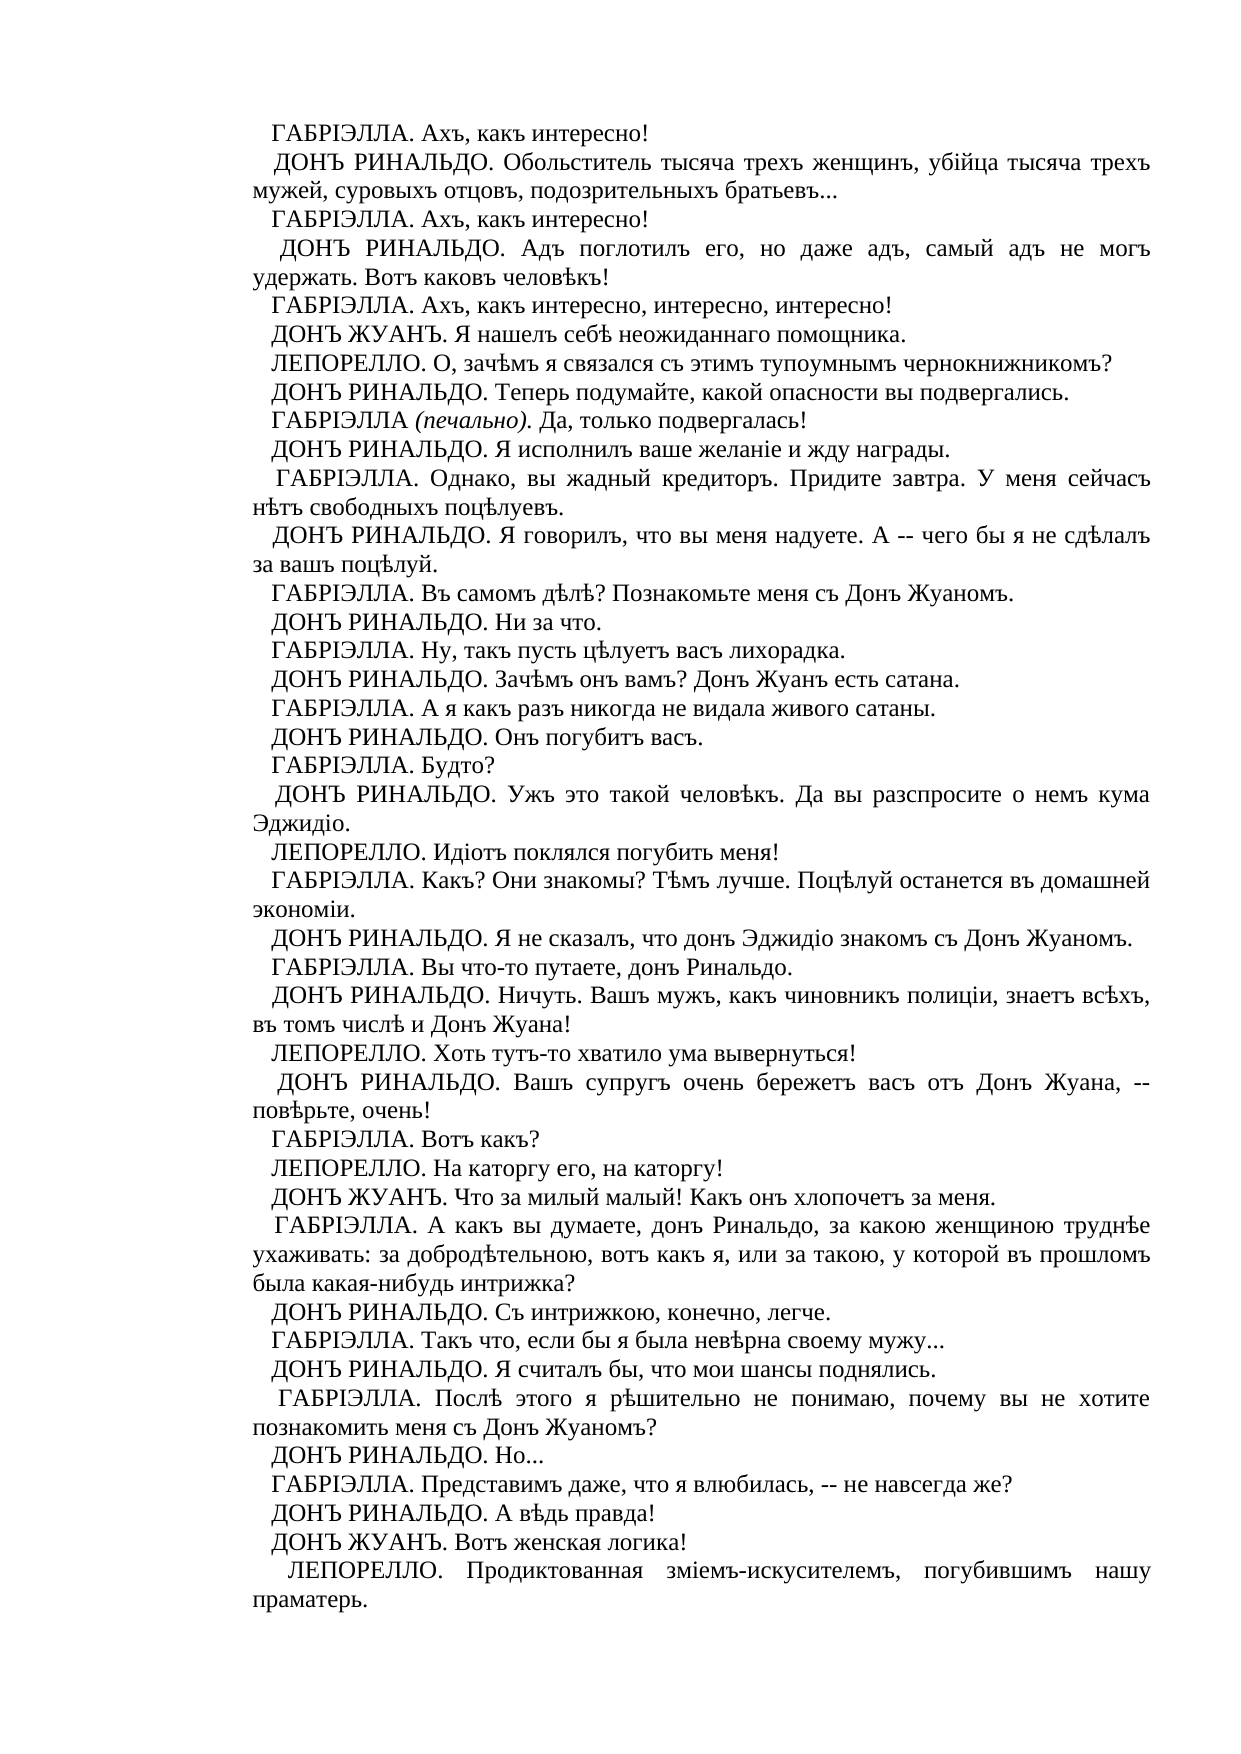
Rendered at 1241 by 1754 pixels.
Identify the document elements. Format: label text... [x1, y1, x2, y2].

text ГАБРІЭЛЛА. Послѣ этого я рѣшительно не понимаю, почему вы не хотите познакомить меня съ Донъ Жуаномъ? [252, 1383, 1152, 1441]
text ГАБРІЭЛЛА. А я какъ разъ никогда не видала живого сатаны. [252, 693, 1152, 722]
text ГАБРІЭЛЛА. Въ самомъ дѣлѣ? Познакомьте меня съ Донъ Жуаномъ. [252, 578, 1152, 607]
text ЛЕПОРЕЛЛО. Хоть тутъ-то хватило ума вывернуться! [252, 1038, 1152, 1067]
text ДОНЪ РИНАЛЬДО. Зачѣмъ онъ вамъ? Донъ Жуанъ есть сатана. [252, 664, 1152, 693]
text ГАБРІЭЛЛА. Ахъ, какъ интересно! [252, 118, 1152, 147]
text ГАБРІЭЛЛА. Вотъ какъ? [252, 1124, 1152, 1153]
text ДОНЪ РИНАЛЬДО. Я исполнилъ ваше желаніе и жду награды. [252, 434, 1152, 463]
text ГАБРІЭЛЛА. Какъ? Они знакомы? Тѣмъ лучше. Поцѣлуй останется въ домашней экономіи. [252, 866, 1152, 923]
text ДОНЪ РИНАЛЬДО. Съ интрижкою, конечно, легче. [252, 1297, 1152, 1326]
text ЛЕПОРЕЛЛО. Продиктованная зміемъ-искусителемъ, погубившимъ нашу праматерь. [252, 1556, 1152, 1613]
text ДОНЪ РИНАЛЬДО. Но... [252, 1441, 1152, 1469]
text ДОНЪ РИНАЛЬДО. А вѣдь правда! [252, 1498, 1152, 1527]
text ГАБРІЭЛЛА. Такъ что, если бы я была невѣрна своему мужу... [252, 1326, 1152, 1354]
text ДОНЪ РИНАЛЬДО. Ужъ это такой человѣкъ. Да вы разспросите о немъ кума Эджидіо. [252, 779, 1152, 837]
text ДОНЪ РИНАЛЬДО. Я считалъ бы, что мои шансы поднялись. [252, 1354, 1152, 1383]
text ДОНЪ РИНАЛЬДО. Вашъ супругъ очень бережетъ васъ отъ Донъ Жуана, -- повѣрьте, очень! [252, 1067, 1152, 1124]
text ДОНЪ ЖУАНЪ. Что за милый малый! Какъ онъ хлопочетъ за меня. [252, 1182, 1152, 1211]
text ГАБРІЭЛЛА (печально). Да, только подвергалась! [252, 406, 1152, 434]
text ДОНЪ РИНАЛЬДО. Адъ поглотилъ его, но даже адъ, самый адъ не могъ удержать. Вотъ каковъ человѣкъ! [252, 233, 1152, 291]
text ДОНЪ РИНАЛЬДО. Теперь подумайте, какой опасности вы подвергались. [252, 377, 1152, 406]
text ЛЕПОРЕЛЛО. Идіотъ поклялся погубить меня! [252, 837, 1152, 866]
text ДОНЪ РИНАЛЬДО. Я не сказалъ, что донъ Эджидіо знакомъ съ Донъ Жуаномъ. [252, 923, 1152, 952]
text ГАБРІЭЛЛА. Будто? [252, 751, 1152, 779]
text ЛЕПОРЕЛЛО. На каторгу его, на каторгу! [252, 1153, 1152, 1182]
text ГАБРІЭЛЛА. Вы что-то путаете, донъ Ринальдо. [252, 952, 1152, 981]
text ГАБРІЭЛЛА. Однако, вы жадный кредиторъ. Придите завтра. У меня сейчасъ нѣтъ свободныхъ поцѣлуевъ. [252, 463, 1152, 521]
text ГАБРІЭЛЛА. Ну, такъ пусть цѣлуетъ васъ лихорадка. [252, 636, 1152, 664]
text ДОНЪ ЖУАНЪ. Я нашелъ себѣ неожиданнаго помощника. [252, 319, 1152, 348]
text ДОНЪ РИНАЛЬДО. Обольститель тысяча трехъ женщинъ, убійца тысяча трехъ мужей, суровыхъ отцовъ, подозрительныхъ братьевъ... [252, 147, 1152, 204]
text ДОНЪ РИНАЛЬДО. Ни за что. [252, 607, 1152, 636]
text ДОНЪ ЖУАНЪ. Вотъ женская логика! [252, 1527, 1152, 1556]
text ГАБРІЭЛЛА. Ахъ, какъ интересно! [252, 204, 1152, 233]
text ЛЕПОРЕЛЛО. О, зачѣмъ я связался съ этимъ тупоумнымъ чернокнижникомъ? [252, 348, 1152, 377]
text ГАБРІЭЛЛА. Представимъ даже, что я влюбилась, -- не навсегда же? [252, 1469, 1152, 1498]
text ГАБРІЭЛЛА. Ахъ, какъ интересно, интересно, интересно! [252, 291, 1152, 319]
text ДОНЪ РИНАЛЬДО. Я говорилъ, что вы меня надуете. А -- чего бы я не сдѣлалъ за вашъ поцѣлуй. [252, 521, 1152, 578]
text ДОНЪ РИНАЛЬДО. Онъ погубитъ васъ. [252, 722, 1152, 751]
text ДОНЪ РИНАЛЬДО. Ничуть. Вашъ мужъ, какъ чиновникъ полиціи, знаетъ всѣхъ, въ томъ числѣ и Донъ Жуана! [252, 981, 1152, 1038]
text ГАБРІЭЛЛА. А какъ вы думаете, донъ Ринальдо, за какою женщиною труднѣе ухаживать: за добродѣтельною, вотъ какъ я, или за такою, у которой въ прошломъ была какая-нибудь интрижка? [252, 1211, 1152, 1297]
